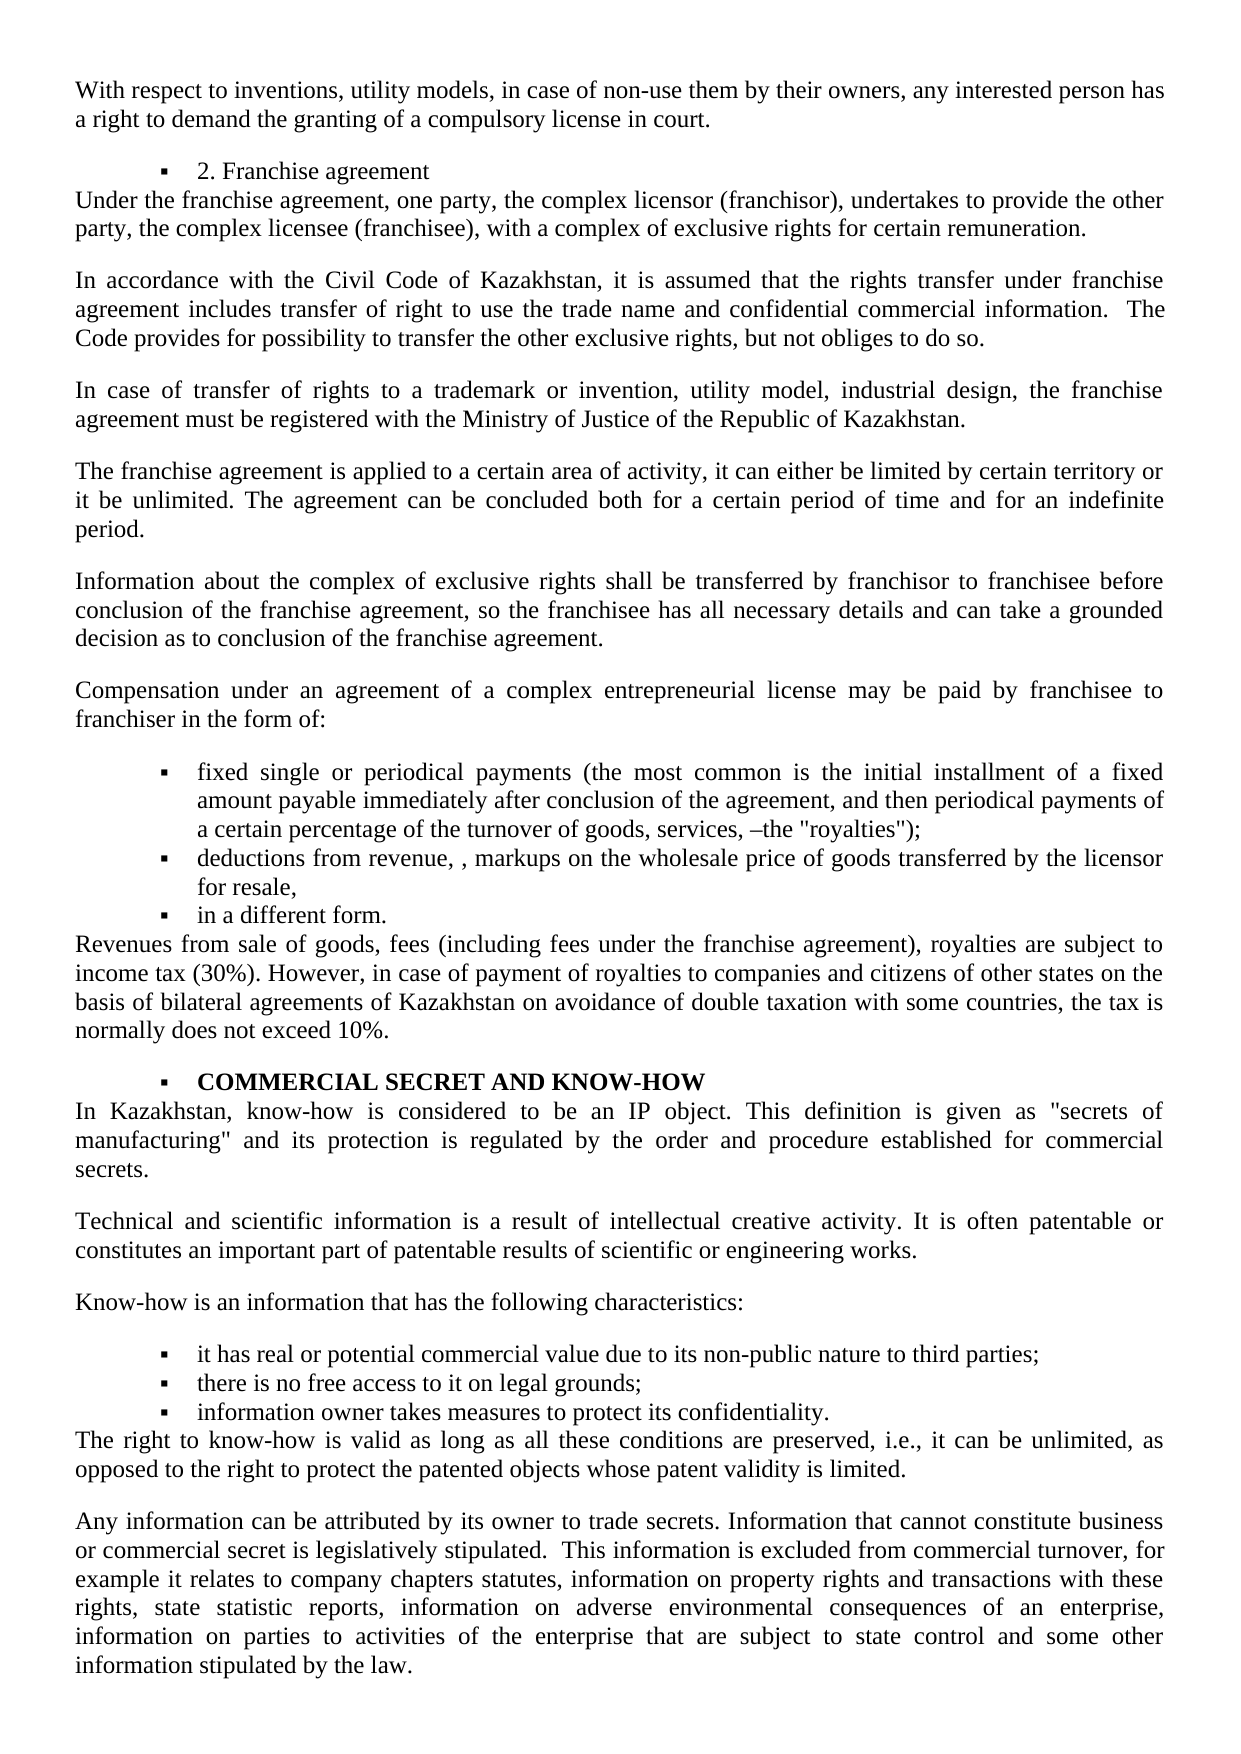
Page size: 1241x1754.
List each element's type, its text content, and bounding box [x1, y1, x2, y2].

list fixed single or periodical payments (the most common is the initial installment of a fixed amount payable immediately after conclusion of the agreement, and then periodical payments of a certain percentage of the turnover of goods, services, –the "royalties"); [159, 757, 1165, 843]
text In accordance with the Civil Code of Kazakhstan, it is assumed that the rights transfer under franchise agreement includes transfer of right to use the trade name and confidential commercial information. The Code provides for possibility to transfer the other exclusive rights, but not obliges to do so. [75, 266, 1165, 352]
list deductions from revenue, , markups on the wholesale price of goods transferred by the licensor for resale, [159, 843, 1165, 900]
list there is no free access to it on legal grounds; [159, 1368, 1165, 1397]
text In case of transfer of rights to a trademark or invention, utility model, industrial design, the franchise agreement must be registered with the Ministry of Justice of the Republic of Kazakhstan. [75, 375, 1165, 433]
text Under the franchise agreement, one party, the complex licensor (franchisor), undertakes to provide the other party, the complex licensee (franchisee), with a complex of exclusive rights for certain remuneration. [75, 185, 1165, 242]
text Any information can be attributed by its owner to trade secrets. Information that cannot constitute business or commercial secret is legislatively stipulated. This information is excluded from commercial turnover, for example it relates to company chapters statutes, information on property rights and transactions with these rights, state statistic reports, information on adverse environmental consequences of an enterprise, information on parties to activities of the enterprise that are subject to state control and some other information stipulated by the law. [75, 1506, 1165, 1679]
text Technical and scientific information is a result of intellectual creative activity. It is often patentable or constitutes an important part of patentable results of scientific or engineering works. [75, 1206, 1165, 1263]
text In Kazakhstan, know-how is considered to be an IP object. This definition is given as "secrets of manufacturing" and its protection is regulated by the order and procedure established for commercial secrets. [75, 1096, 1165, 1182]
text Know-how is an information that has the following characteristics: [75, 1287, 1165, 1316]
text The franchise agreement is applied to a certain area of activity, it can either be limited by certain territory or it be unlimited. The agreement can be concluded both for a certain period of time and for an indefinite period. [75, 456, 1165, 542]
list COMMERCIAL SECRET AND KNOW-HOW [159, 1067, 1165, 1096]
list it has real or potential commercial value due to its non-public nature to third parties; [159, 1339, 1165, 1368]
list in a different form. [159, 900, 1165, 929]
text With respect to inventions, utility models, in case of non-use them by their owners, any interested person has a right to demand the granting of a compulsory license in court. [75, 75, 1165, 132]
list information owner takes measures to protect its confidentiality. [159, 1397, 1165, 1425]
text The right to know-how is valid as long as all these conditions are preserved, i.e., it can be unlimited, as opposed to the right to protect the patented objects whose patent validity is limited. [75, 1425, 1165, 1483]
text Revenues from sale of goods, fees (including fees under the franchise agreement), royalties are subject to income tax (30%). However, in case of payment of royalties to companies and citizens of other states on the basis of bilateral agreements of Kazakhstan on avoidance of double taxation with some countries, the tax is normally does not exceed 10%. [75, 929, 1165, 1044]
text Compensation under an agreement of a complex entrepreneurial license may be paid by franchisee to franchiser in the form of: [75, 676, 1165, 733]
text Information about the complex of exclusive rights shall be transferred by franchisor to franchisee before conclusion of the franchise agreement, so the franchisee has all necessary details and can take a grounded decision as to conclusion of the franchise agreement. [75, 566, 1165, 652]
list 2. Franchise agreement [159, 156, 1165, 185]
